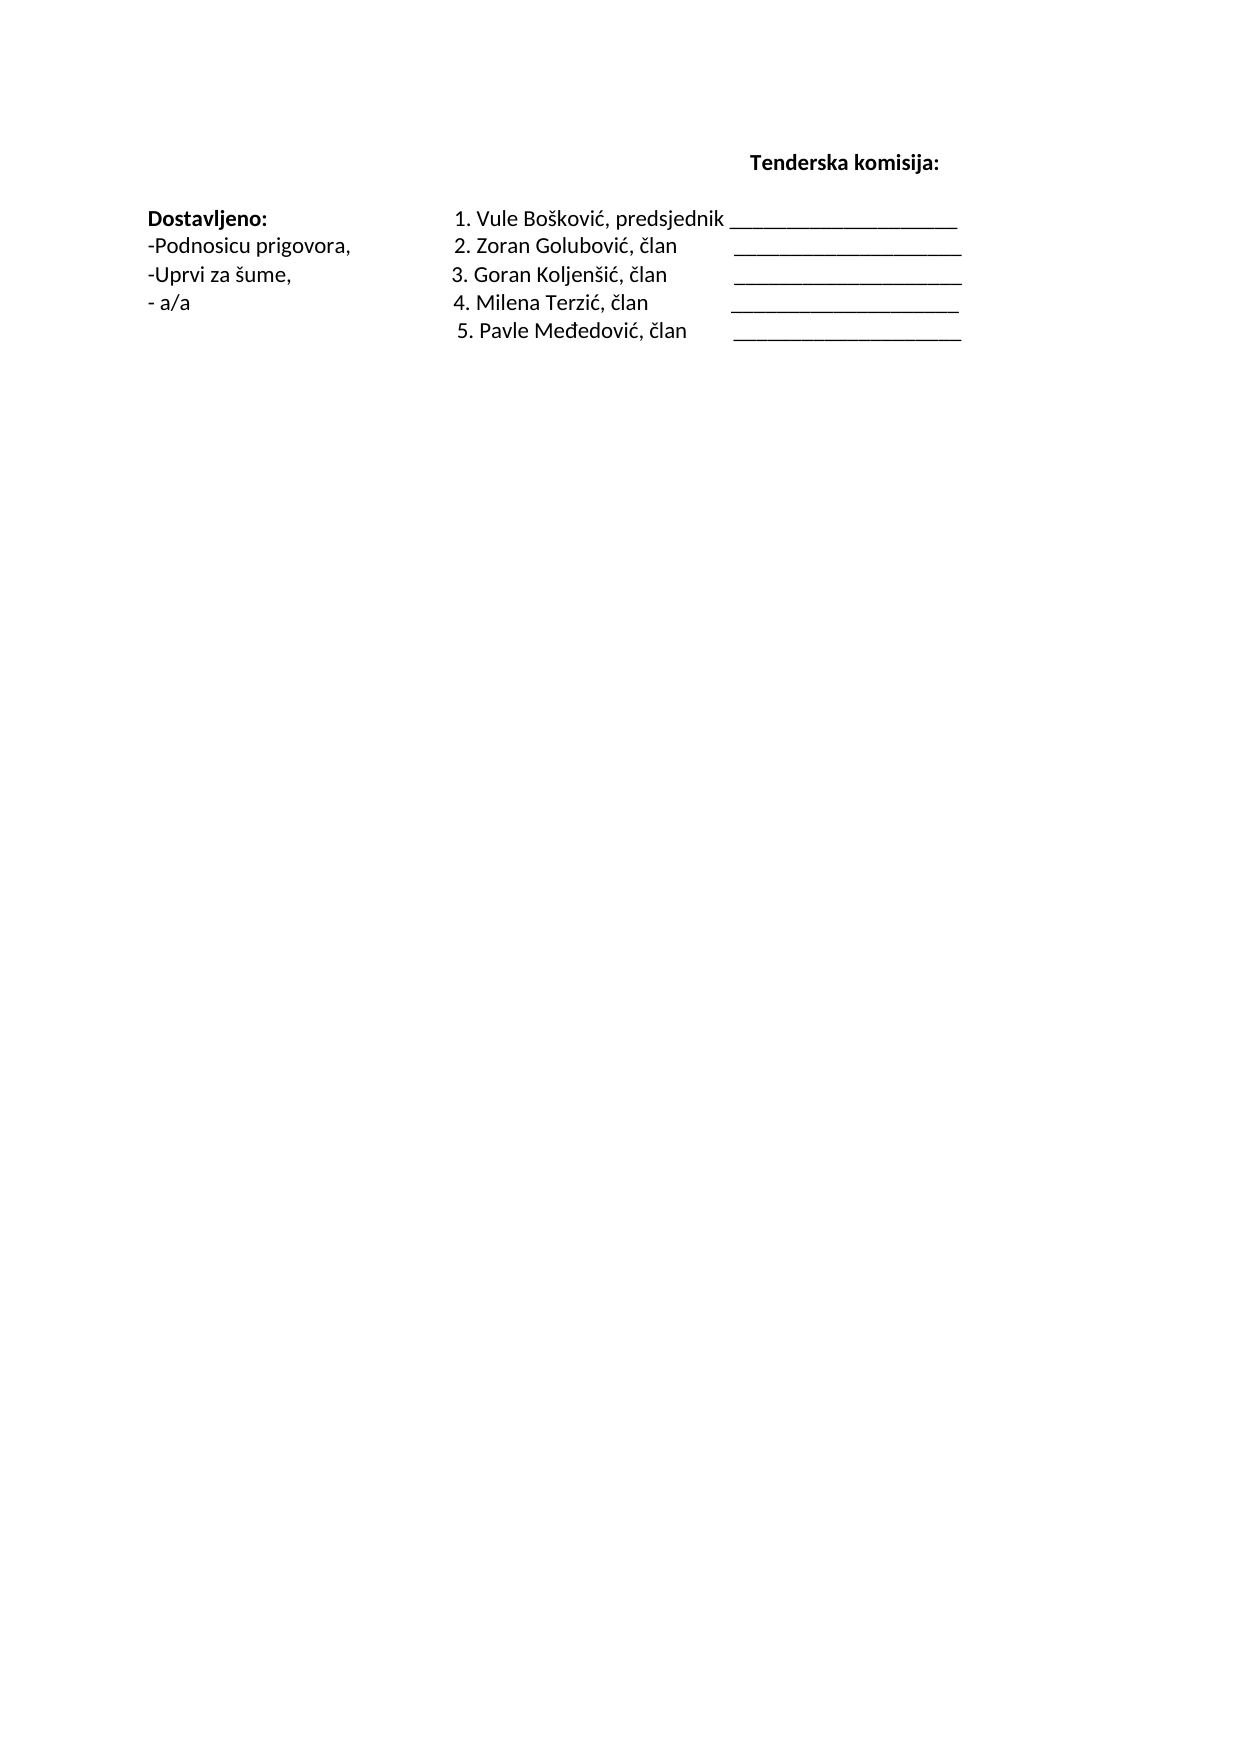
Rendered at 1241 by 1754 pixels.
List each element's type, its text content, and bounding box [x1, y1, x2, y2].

text 5. Pavle Međedović, član ____________________ [148, 316, 1093, 344]
text -Uprvi za šume, 3. Goran Koljenšić, član ____________________ [148, 260, 1093, 288]
text Dostavljeno: 1. Vule Bošković, predsjednik ____________________ [148, 204, 1093, 232]
text - a/a 4. Milena Terzić, član ____________________ [148, 288, 1093, 316]
text Tenderska komisija: [148, 148, 1093, 176]
text -Podnosicu prigovora, 2. Zoran Golubović, član ____________________ [148, 232, 1093, 260]
